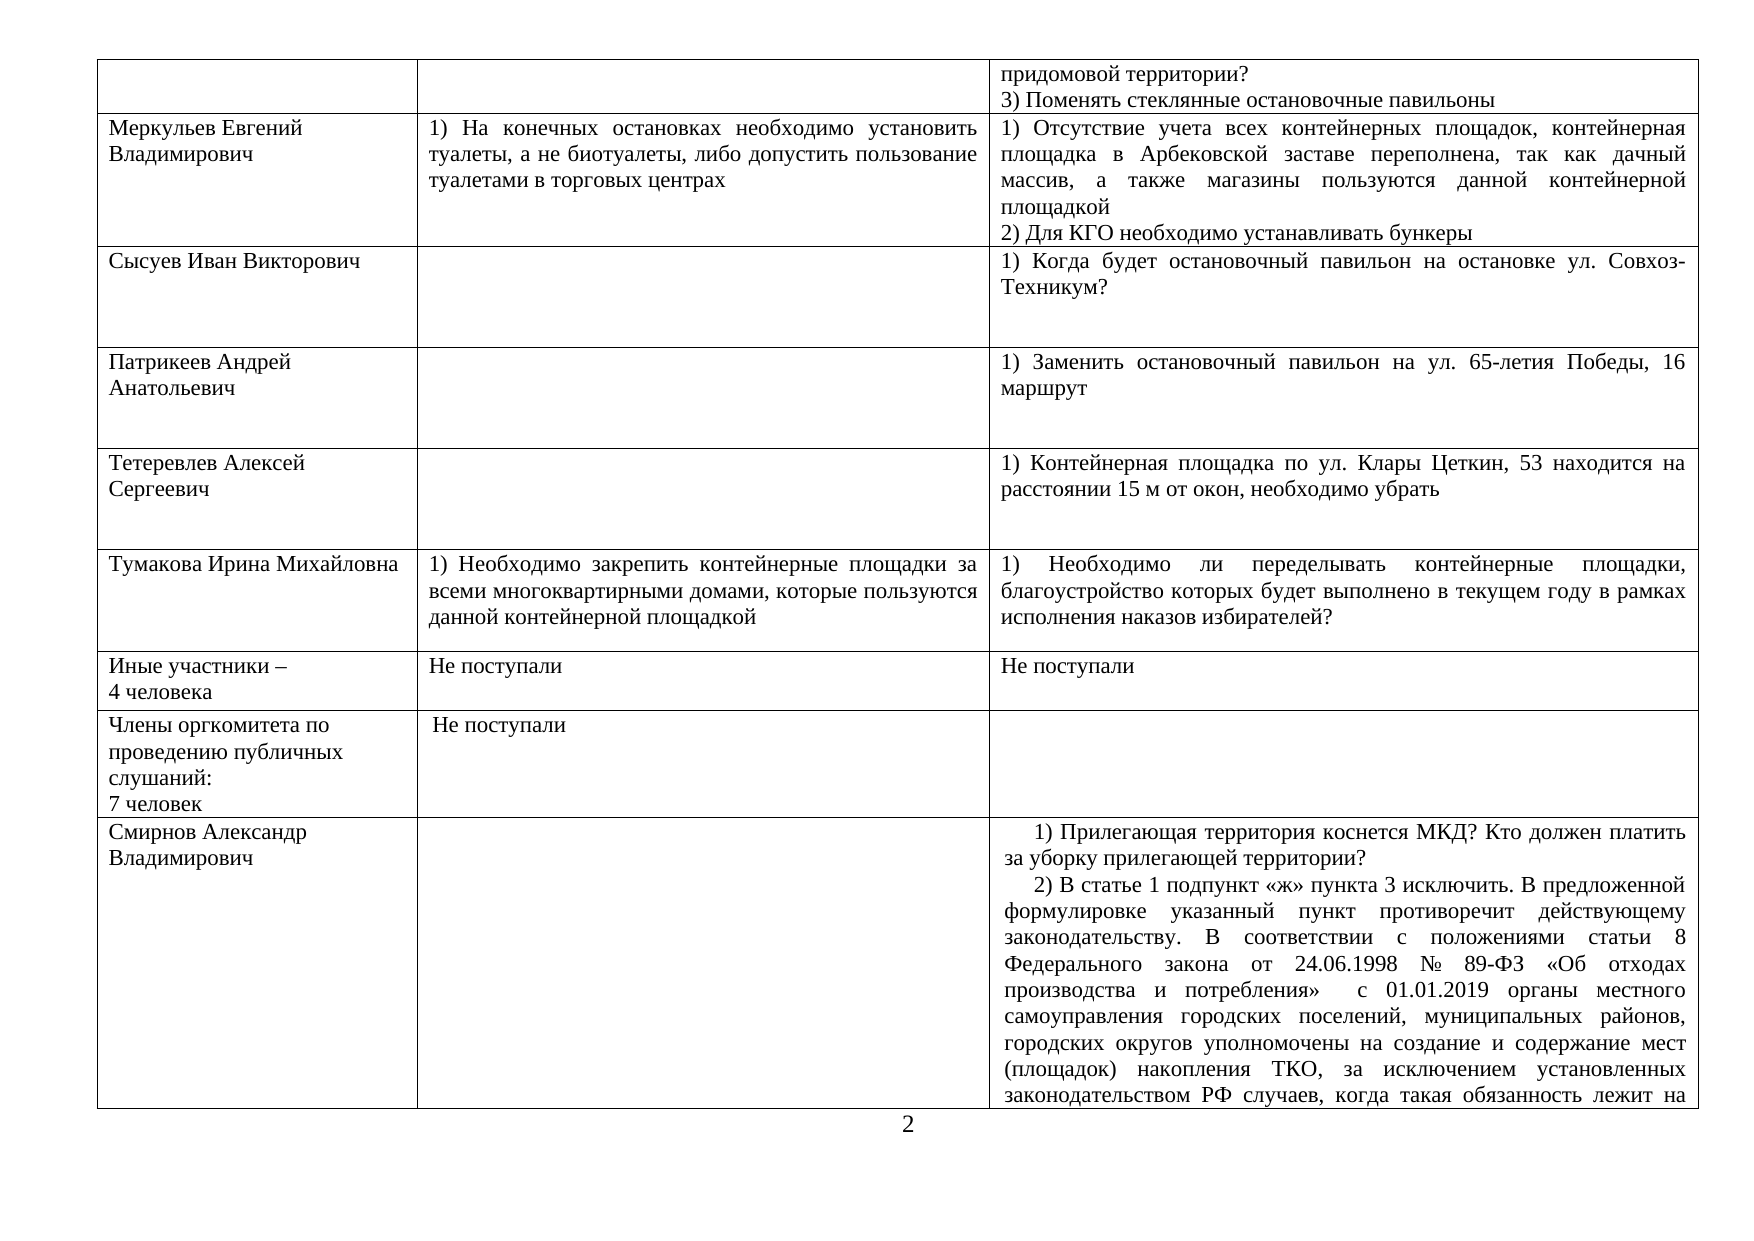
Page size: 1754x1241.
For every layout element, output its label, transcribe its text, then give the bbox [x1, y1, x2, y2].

table_cell 1) На конечных остановках необходимо установить туалеты, а не биотуалеты, либо допустить пользование туалетами в торговых центрах [418, 114, 989, 246]
table_cell Патрикеев Андрей Анатольевич [98, 348, 417, 448]
table_cell Меркульев Евгений Владимирович [98, 114, 417, 246]
table_cell Не поступали [418, 711, 989, 817]
table_cell [418, 449, 989, 549]
table_cell Иные участники – 4 человека [98, 652, 417, 710]
table_cell 1) Заменить остановочный павильон на ул. 65-летия Победы, 16 маршрут [990, 348, 1698, 448]
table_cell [990, 818, 1698, 1108]
table_cell 1) Контейнерная площадка по ул. Клары Цеткин, 53 находится на расстоянии 15 м от окон, необходимо убрать [990, 449, 1698, 549]
table_cell 1) Отсутствие учета всех контейнерных площадок, контейнерная площадка в Арбековской заставе переполнена, так как дачный массив, а также магазины пользуются данной контейнерной площадкой 2) Для КГО необходимо устанавливать бункеры [990, 114, 1698, 246]
table_cell [418, 60, 989, 113]
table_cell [990, 60, 1698, 113]
table_cell [418, 348, 989, 448]
table_cell [418, 247, 989, 347]
table_cell [990, 711, 1698, 817]
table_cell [98, 60, 417, 113]
table_cell Тумакова Ирина Михайловна [98, 550, 417, 651]
table_cell Тетеревлев Алексей Сергеевич [98, 449, 417, 549]
table_cell [418, 818, 989, 1108]
table_cell Не поступали [990, 652, 1698, 710]
table_cell 1) Необходимо ли переделывать контейнерные площадки, благоустройство которых будет выполнено в текущем году в рамках исполнения наказов избирателей? [990, 550, 1698, 651]
table_cell Не поступали [418, 652, 989, 710]
table_cell 1) Необходимо закрепить контейнерные площадки за всеми многоквартирными домами, которые пользуются данной контейнерной площадкой [418, 550, 989, 651]
table_cell 1) Когда будет остановочный павильон на остановке ул. Совхоз-Техникум? [990, 247, 1698, 347]
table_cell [98, 818, 417, 1108]
table_cell Члены оргкомитета по проведению публичных слушаний: 7 человек [98, 711, 417, 817]
table_cell Сысуев Иван Викторович [98, 247, 417, 347]
